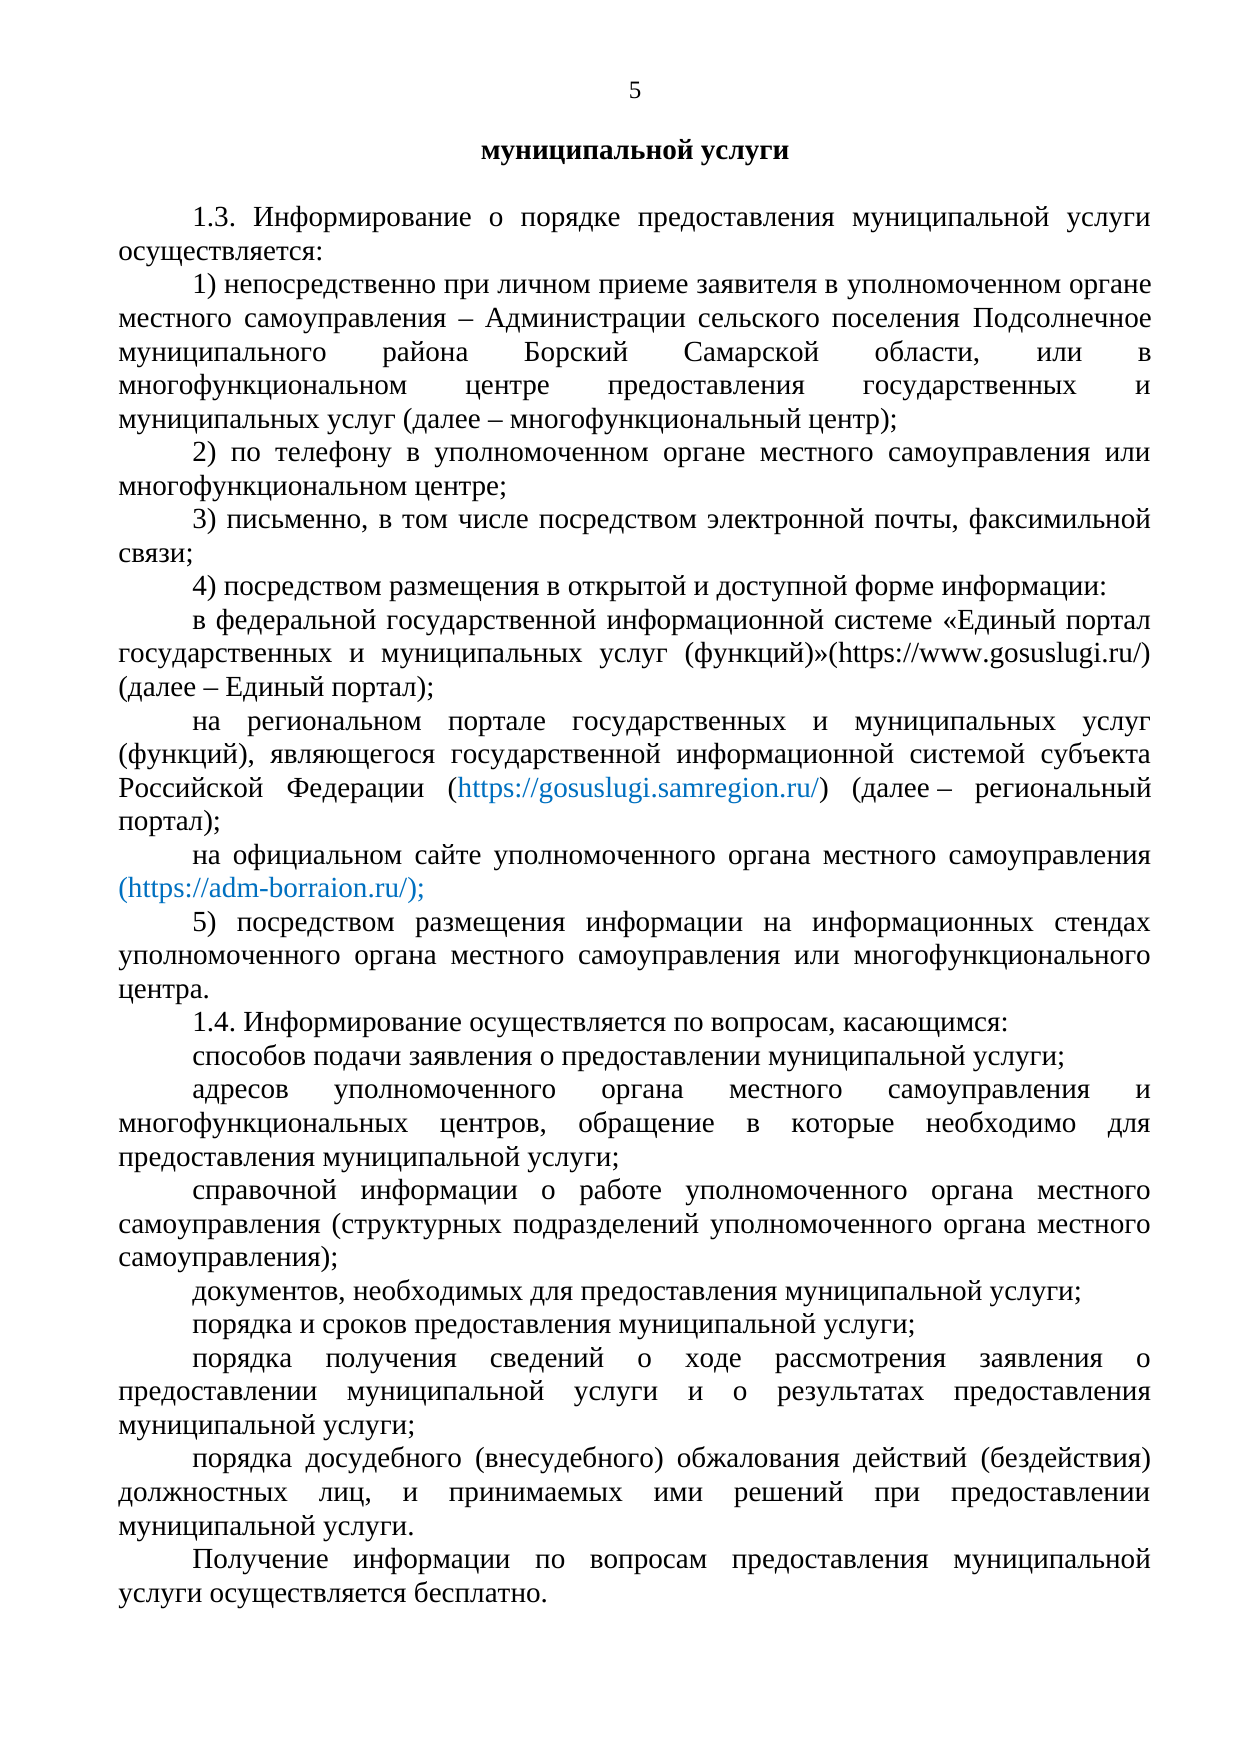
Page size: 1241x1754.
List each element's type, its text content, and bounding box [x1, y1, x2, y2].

text справочной информации о работе уполномоченного органа местного самоуправления (структурных подразделений уполномоченного органа местного самоуправления); [118, 1172, 1152, 1273]
text на официальном сайте уполномоченного органа местного самоуправления (https://adm-borraion.ru/); [118, 837, 1152, 904]
text документов, необходимых для предоставления муниципальной услуги; [118, 1273, 1152, 1306]
text 1.4. Информирование осуществляется по вопросам, касающимся: [118, 1004, 1152, 1038]
text 3) письменно, в том числе посредством электронной почты, факсимильной связи; [118, 501, 1152, 568]
text порядка получения сведений о ходе рассмотрения заявления о предоставлении муниципальной услуги и о результатах предоставления муниципальной услуги; [118, 1340, 1152, 1441]
text порядка и сроков предоставления муниципальной услуги; [118, 1306, 1152, 1340]
text в федеральной государственной информационной системе «Единый портал государственных и муниципальных услуг (функций)»(https://www.gosuslugi.ru/) (далее – Единый портал); [118, 602, 1152, 703]
text Получение информации по вопросам предоставления муниципальной услуги осуществляется бесплатно. [118, 1541, 1152, 1608]
text 5) посредством размещения информации на информационных стендах уполномоченного органа местного самоуправления или многофункционального центра. [118, 904, 1152, 1004]
text порядка досудебного (внесудебного) обжалования действий (бездействия) должностных лиц, и принимаемых ими решений при предоставлении муниципальной услуги. [118, 1441, 1152, 1541]
text способов подачи заявления о предоставлении муниципальной услуги; [118, 1038, 1152, 1072]
text 2) по телефону в уполномоченном органе местного самоуправления или многофункциональном центре; [118, 434, 1152, 501]
text адресов уполномоченного органа местного самоуправления и многофункциональных центров, обращение в которые необходимо для предоставления муниципальной услуги; [118, 1072, 1152, 1172]
text муниципальной услуги [118, 132, 1152, 166]
text 1) непосредственно при личном приеме заявителя в уполномоченном органе местного самоуправления – Администрации сельского поселения Подсолнечное муниципального района Борский Самарской области, или в многофункциональном центре предоставления государственных и муниципальных услуг (далее – многофункциональный центр); [118, 267, 1152, 434]
text 1.3. Информирование о порядке предоставления муниципальной услуги осуществляется: [118, 199, 1152, 267]
text на региональном портале государственных и муниципальных услуг (функций), являющегося государственной информационной системой субъекта Российской Федерации (https://gosuslugi.samregion.ru/) (далее – региональный портал); [118, 703, 1152, 837]
text 4) посредством размещения в открытой и доступной форме информации: [118, 568, 1152, 602]
